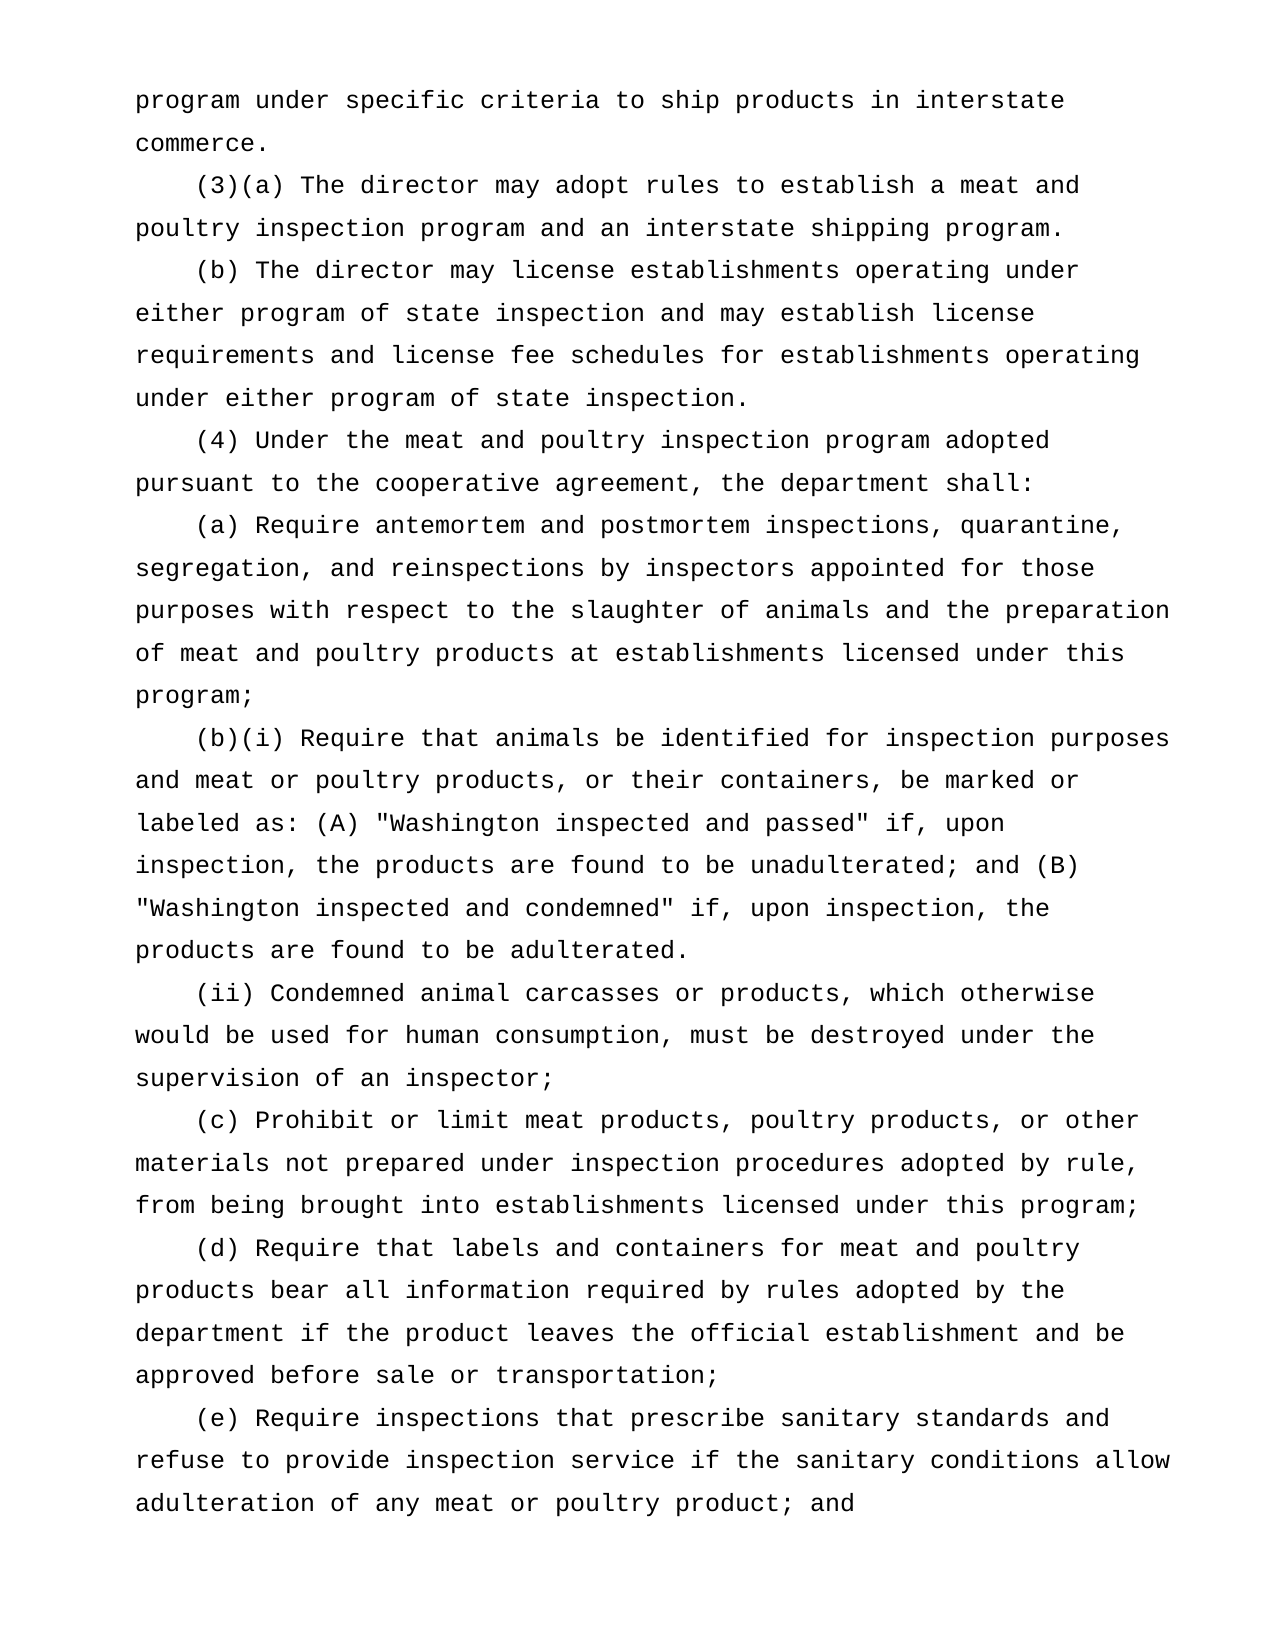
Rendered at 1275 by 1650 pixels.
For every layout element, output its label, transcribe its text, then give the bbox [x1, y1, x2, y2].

text (c) Prohibit or limit meat products, poultry products, or other materials not prepared under inspection procedures adopted by rule, from being brought into establishments licensed under this program; [135, 1095, 1170, 1222]
text (ii) Condemned animal carcasses or products, which otherwise would be used for human consumption, must be destroyed under the supervision of an inspector; [135, 967, 1170, 1095]
text (b) The director may license establishments operating under either program of state inspection and may establish license requirements and license fee schedules for establishments operating under either program of state inspection. [135, 245, 1170, 415]
text (3)(a) The director may adopt rules to establish a meat and poultry inspection program and an interstate shipping program. [135, 160, 1170, 245]
text (4) Under the meat and poultry inspection program adopted pursuant to the cooperative agreement, the department shall: [135, 415, 1170, 500]
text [135, 75, 1170, 160]
text (a) Require antemortem and postmortem inspections, quarantine, segregation, and reinspections by inspectors appointed for those purposes with respect to the slaughter of animals and the preparation of meat and poultry products at establishments licensed under this program; [135, 500, 1170, 712]
text (b)(i) Require that animals be identified for inspection purposes and meat or poultry products, or their containers, be marked or labeled as: (A) "Washington inspected and passed" if, upon inspection, the products are found to be unadulterated; and (B) "Washington inspected and condemned" if, upon inspection, the products are found to be adulterated. [135, 712, 1170, 967]
text (d) Require that labels and containers for meat and poultry products bear all information required by rules adopted by the department if the product leaves the official establishment and be approved before sale or transportation; [135, 1222, 1170, 1392]
text (e) Require inspections that prescribe sanitary standards and refuse to provide inspection service if the sanitary conditions allow adulteration of any meat or poultry product; and [135, 1392, 1170, 1520]
